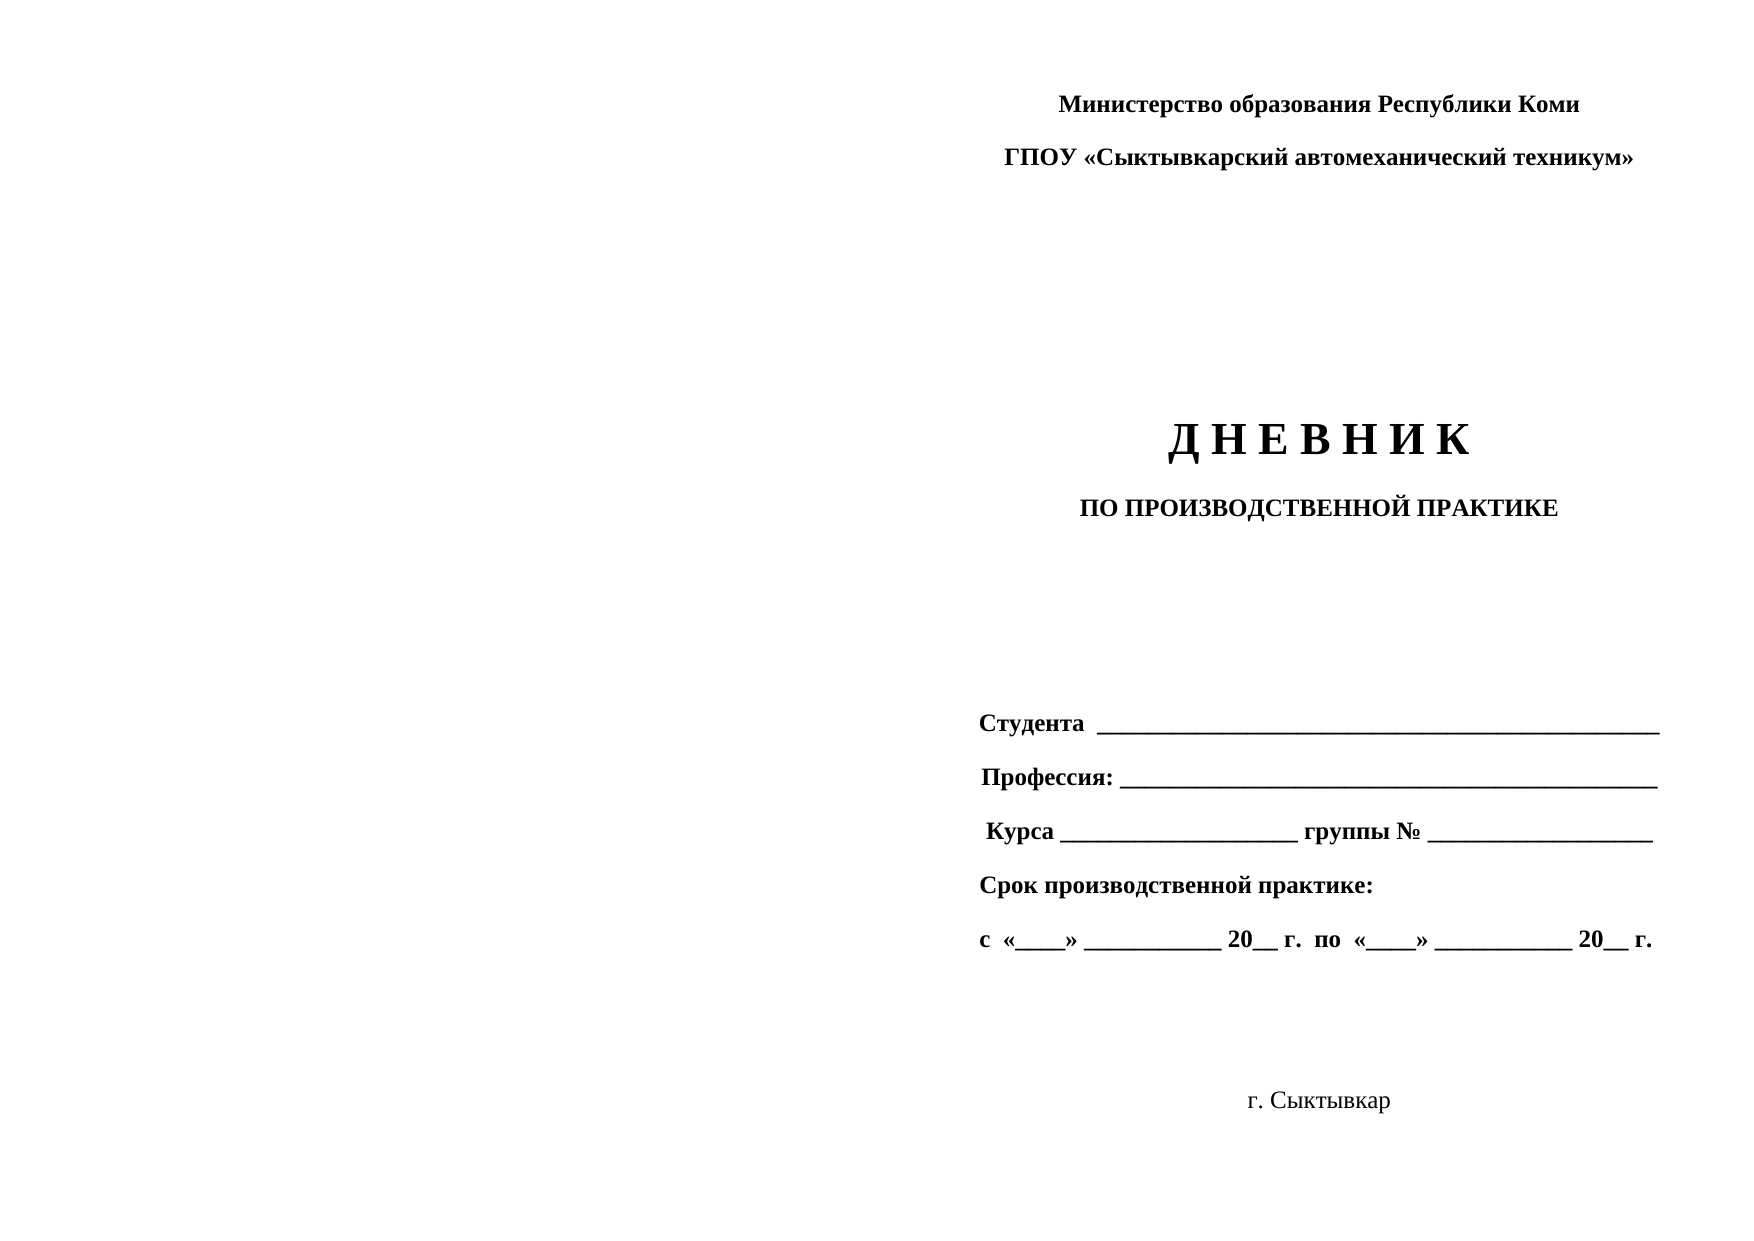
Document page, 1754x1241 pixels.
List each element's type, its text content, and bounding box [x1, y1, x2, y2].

text Курса ___________________ группы № __________________ [973, 816, 1665, 845]
text Срок производственной практике: [973, 870, 1665, 899]
text ПО ПРОИЗВОДСТВЕННОЙ ПРАКТИКЕ [973, 493, 1665, 522]
text с «____» ___________ 20__ г. по «____» ___________ 20__ г. [973, 924, 1665, 953]
text ГПОУ «Сыктывкарский автомеханический техникум» [973, 142, 1665, 171]
text Д Н Е В Н И К [973, 412, 1665, 464]
text Министерство образования Республики Коми [973, 89, 1665, 117]
text г. Сыктывкар [973, 1086, 1665, 1114]
text Профессия: ___________________________________________ [973, 762, 1665, 791]
text Студента _____________________________________________ [973, 708, 1665, 737]
